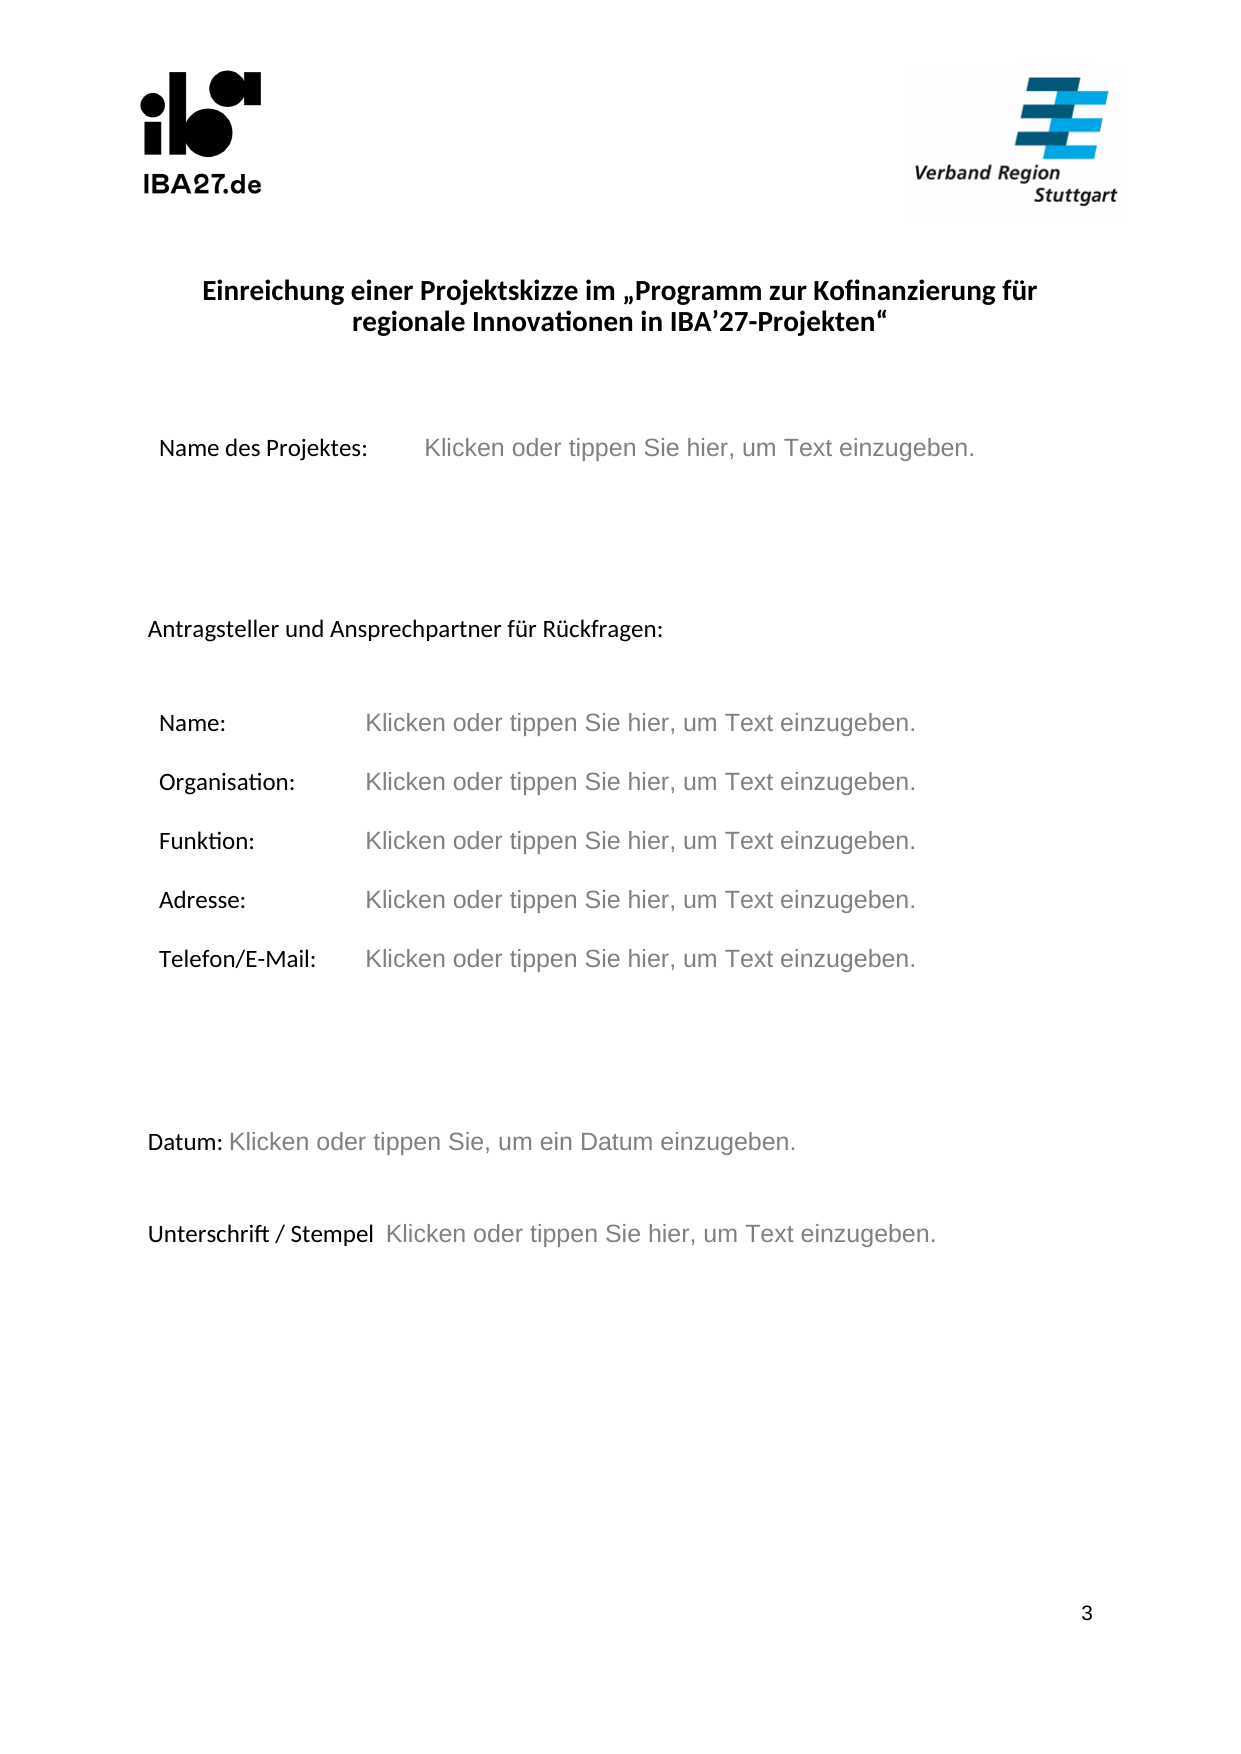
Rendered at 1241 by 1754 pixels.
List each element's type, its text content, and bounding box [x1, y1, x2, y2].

text Einreichung einer Projektskizze im „Programm zur Kofinanzierung für regionale Innovationen in IBA’27-Projekten“ [148, 275, 1093, 338]
table_cell Telefon/E-Mail: [148, 943, 354, 1002]
table_cell [354, 943, 1092, 1002]
table_cell [354, 884, 1092, 943]
text Antragsteller und Ansprechpartner für Rückfragen: [148, 613, 1093, 644]
table_header Name des Projektes: [148, 431, 413, 490]
table_header [354, 707, 1092, 766]
table_cell Adresse: [148, 884, 354, 943]
table_cell [354, 825, 1092, 884]
text Unterschrift / Stempel [148, 1218, 1093, 1248]
table_cell [354, 766, 1092, 825]
table_cell Funktion: [148, 825, 354, 884]
table_cell Organisation: [148, 766, 354, 825]
text Datum: [148, 1126, 1093, 1157]
table_header Name: [148, 707, 354, 766]
picture [907, 64, 1125, 219]
picture [116, 46, 285, 218]
table_header [413, 431, 1092, 490]
